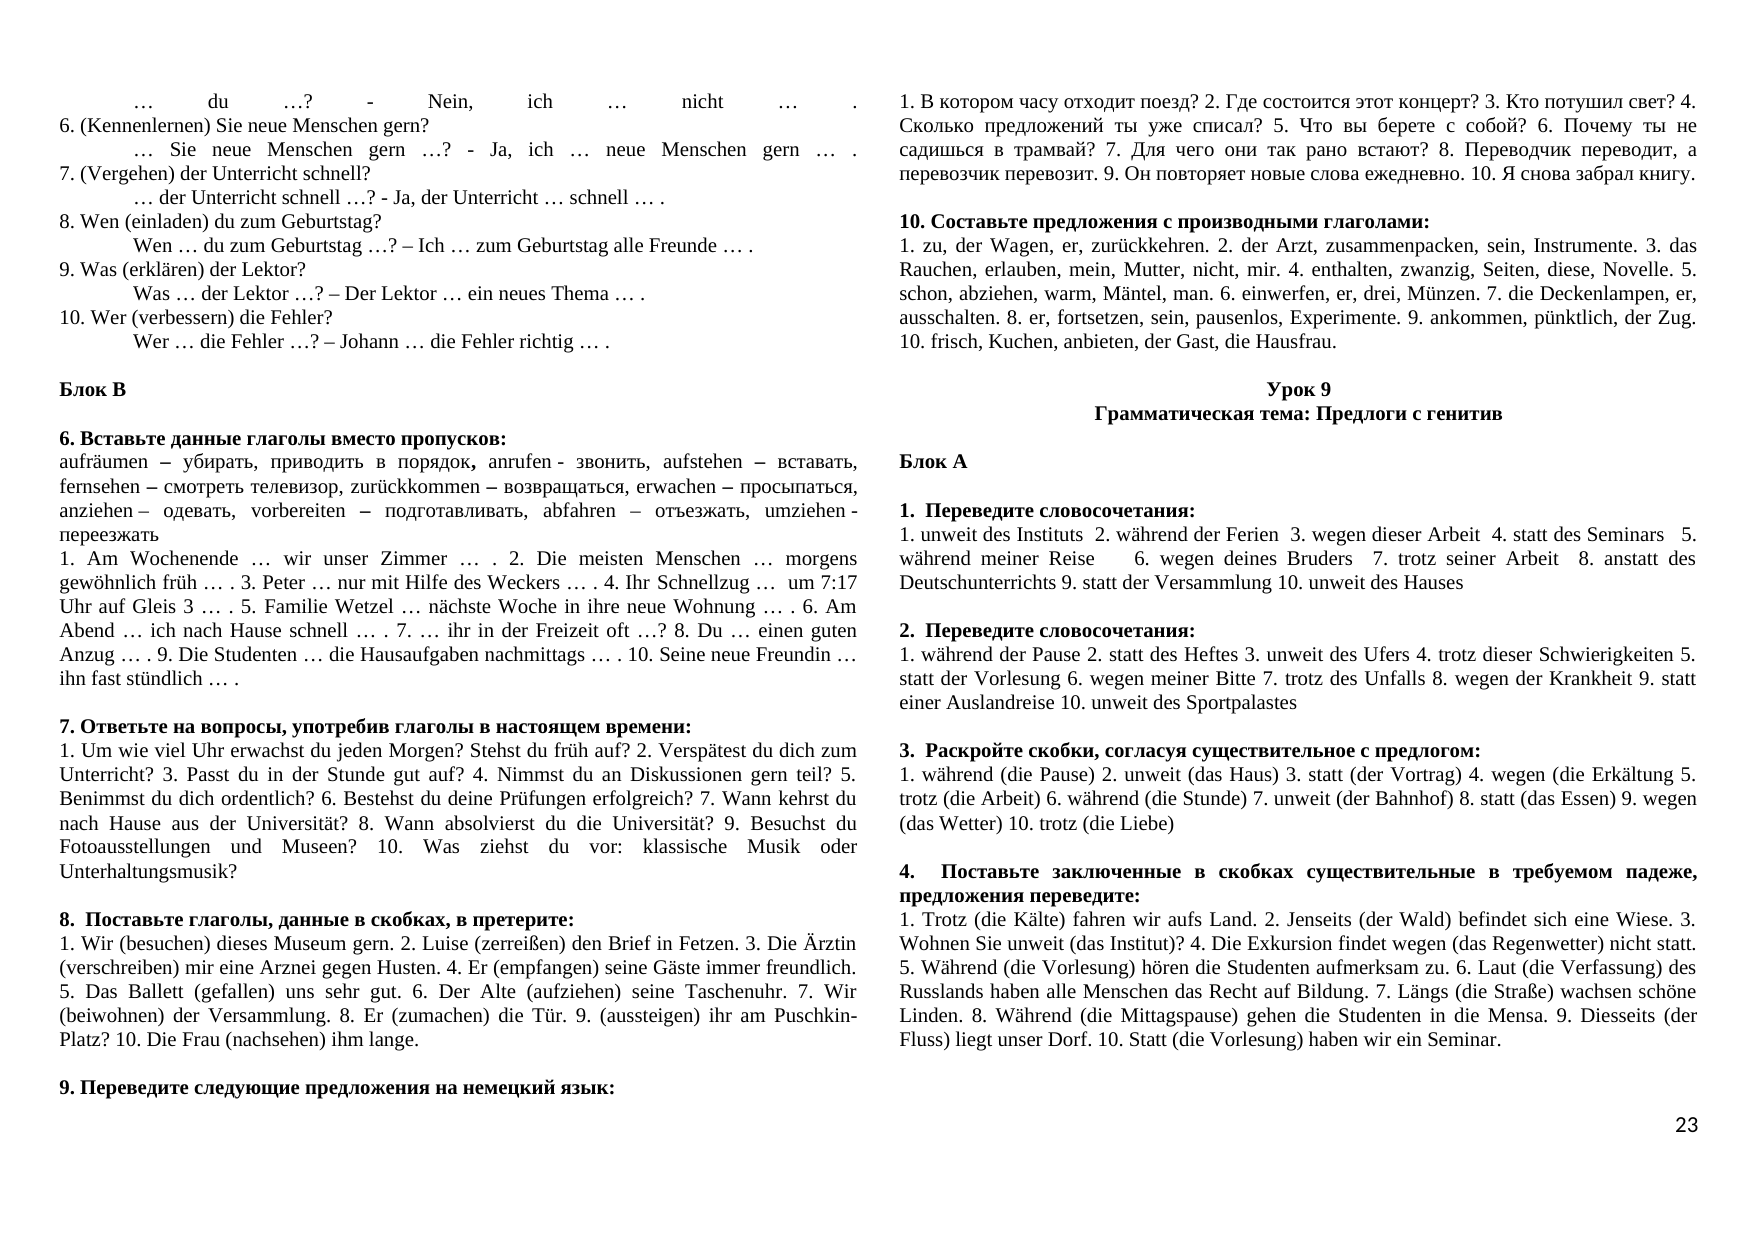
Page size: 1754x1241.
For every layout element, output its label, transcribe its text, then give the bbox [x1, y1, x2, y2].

text 10. Составьте предложения с производными глаголами: [899, 209, 1698, 233]
text 1. Wir (besuchen) dieses Museum gern. 2. Luise (zerreißen) den Brief in Fetzen. 3. Die Ärztin (verschreiben) mir eine Arznei gegen Husten. 4. Er (empfangen) seine Gäste immer freundlich. 5. Das Ballett (gefallen) uns sehr gut. 6. Der Alte (aufziehen) seine Taschenuhr. 7. Wir (beiwohnen) der Versammlung. 8. Er (zumachen) die Tür. 9. (aussteigen) ihr am Puschkin-Platz? 10. Die Frau (nachsehen) ihm lange. [59, 931, 858, 1051]
text Was … der Lektor …? – Der Lektor … ein neues Thema … . [59, 281, 858, 305]
text 4. Поставьте заключенные в скобках существительные в требуемом падеже, предложения переведите: [899, 858, 1698, 907]
text 1. zu, der Wagen, er, zurückkehren. 2. der Arzt, zusammenpacken, sein, Instrumente. 3. das Rauchen, erlauben, mein, Mutter, nicht, mir. 4. enthalten, zwanzig, Seiten, diese, Novelle. 5. schon, abziehen, warm, Mäntel, man. 6. einwerfen, er, drei, Münzen. 7. die Deckenlampen, er, ausschalten. 8. er, fortsetzen, sein, pausenlos, Experimente. 9. ankommen, pünktlich, der Zug. 10. frisch, Kuchen, anbieten, der Gast, die Hausfrau. [899, 233, 1698, 353]
text 8. Wen (einladen) du zum Geburtstag? [59, 209, 858, 233]
text 6. Вставьте данные глаголы вместо пропусков: [59, 425, 858, 449]
text 1. В котором часу отходит поезд? 2. Где состоится этот концерт? 3. Кто потушил свет? 4. Сколько предложений ты уже списал? 5. Что вы берете с собой? 6. Почему ты не садишься в трамвай? 7. Для чего они так рано встают? 8. Переводчик переводит, а перевозчик перевозит. 9. Он повторяет новые слова ежедневно. 10. Я снова забрал книгу. [899, 88, 1698, 185]
text 1. während (die Pause) 2. unweit (das Haus) 3. statt (der Vortrag) 4. wegen (die Erkältung 5. trotz (die Arbeit) 6. während (die Stunde) 7. unweit (der Bahnhof) 8. statt (das Essen) 9. wegen (das Wetter) 10. trotz (die Liebe) [899, 762, 1698, 834]
text 9. Was (erklären) der Lektor? [59, 257, 858, 281]
text 1. Am Wochenende … wir unser Zimmer … . 2. Die meisten Menschen … morgens gewöhnlich früh … . 3. Peter … nur mit Hilfe des Weckers … . 4. Ihr Schnellzug … um 7:17 Uhr auf Gleis 3 … . 5. Familie Wetzel … nächste Woche in ihre neue Wohnung … . 6. Am Abend … ich nach Hause schnell … . 7. … ihr in der Freizeit oft …? 8. Du … einen guten Anzug … . 9. Die Studenten … die Hausaufgaben nachmittags … . 10. Seine neue Freundin … ihn fast stündlich … . [59, 546, 858, 690]
list … du …? - Nein, ich … nicht … . 6. (Kennenlernen) Sie neue Menschen gern? [59, 88, 858, 137]
text Урок 9 [899, 377, 1698, 401]
text 9. Переведите следующие предложения на немецкий язык: [59, 1075, 858, 1099]
list … Sie neue Menschen gern …? - Ja, ich … neue Menschen gern … . 7. (Vergehen) der Unterricht schnell? [59, 137, 858, 185]
text 1. Um wie viel Uhr erwachst du jeden Morgen? Stehst du früh auf? 2. Verspätest du dich zum Unterricht? 3. Passt du in der Stunde gut auf? 4. Nimmst du an Diskussionen gern teil? 5. Benimmst du dich ordentlich? 6. Bestehst du deine Prüfungen erfolgreich? 7. Wann kehrst du nach Hause aus der Universität? 8. Wann absolvierst du die Universität? 9. Besuchst du Fotoausstellungen und Museen? 10. Was ziehst du vor: klassische Musik oder Unterhaltungsmusik? [59, 738, 858, 883]
text 1. unweit des Instituts 2. während der Ferien 3. wegen dieser Arbeit 4. statt des Seminars 5. während meiner Reise 6. wegen deines Bruders 7. trotz seiner Arbeit 8. anstatt des Deutschunterrichts 9. statt der Versammlung 10. unweit des Hauses [899, 522, 1698, 594]
text 10. Wer (verbessern) die Fehler? [59, 305, 858, 329]
text 1. Переведите словосочетания: [899, 498, 1698, 522]
text 8. Поставьте глаголы, данные в скобках, в претерите: [59, 907, 858, 931]
text Wen … du zum Geburtstag …? – Ich … zum Geburtstag alle Freunde … . [59, 233, 858, 257]
text Блок А [899, 449, 1698, 473]
list … der Unterricht schnell …? - Ja, der Unterricht … schnell … . [59, 185, 858, 209]
text 3. Раскройте скобки, согласуя существительное с предлогом: [899, 738, 1698, 762]
text 7. Ответьте на вопросы, употребив глаголы в настоящем времени: [59, 714, 858, 738]
text Блок В [59, 377, 858, 401]
text 1. während der Pause 2. statt des Heftes 3. unweit des Ufers 4. trotz dieser Schwierigkeiten 5. statt der Vorlesung 6. wegen meiner Bitte 7. trotz des Unfalls 8. wegen der Krankheit 9. statt einer Auslandreise 10. unweit des Sportpalastes [899, 642, 1698, 714]
text Грамматическая тема: Предлоги с генитив [899, 401, 1698, 425]
text 2. Переведите словосочетания: [899, 618, 1698, 642]
text Wer … die Fehler …? – Johann … die Fehler richtig … . [59, 329, 858, 353]
text 1. Trotz (die Kälte) fahren wir aufs Land. 2. Jenseits (der Wald) befindet sich eine Wiese. 3. Wohnen Sie unweit (das Institut)? 4. Die Exkursion findet wegen (das Regenwetter) nicht statt. 5. Während (die Vorlesung) hören die Studenten aufmerksam zu. 6. Laut (die Verfassung) des Russlands haben alle Menschen das Recht auf Bildung. 7. Längs (die Straße) wachsen schöne Linden. 8. Während (die Mittagspause) gehen die Studenten in die Mensa. 9. Diesseits (der Fluss) liegt unser Dorf. 10. Statt (die Vorlesung) haben wir ein Seminar. [899, 907, 1698, 1051]
text aufräumen – убирать, приводить в порядок, anrufen - звонить, aufstehen – вставать, fernsehen – смотреть телевизор, zurückkommen – возвращаться, erwachen – просыпаться, anziehen – одевать, vorbereiten – подготавливать, abfahren – отъезжать, umziehen - переезжать [59, 449, 858, 546]
